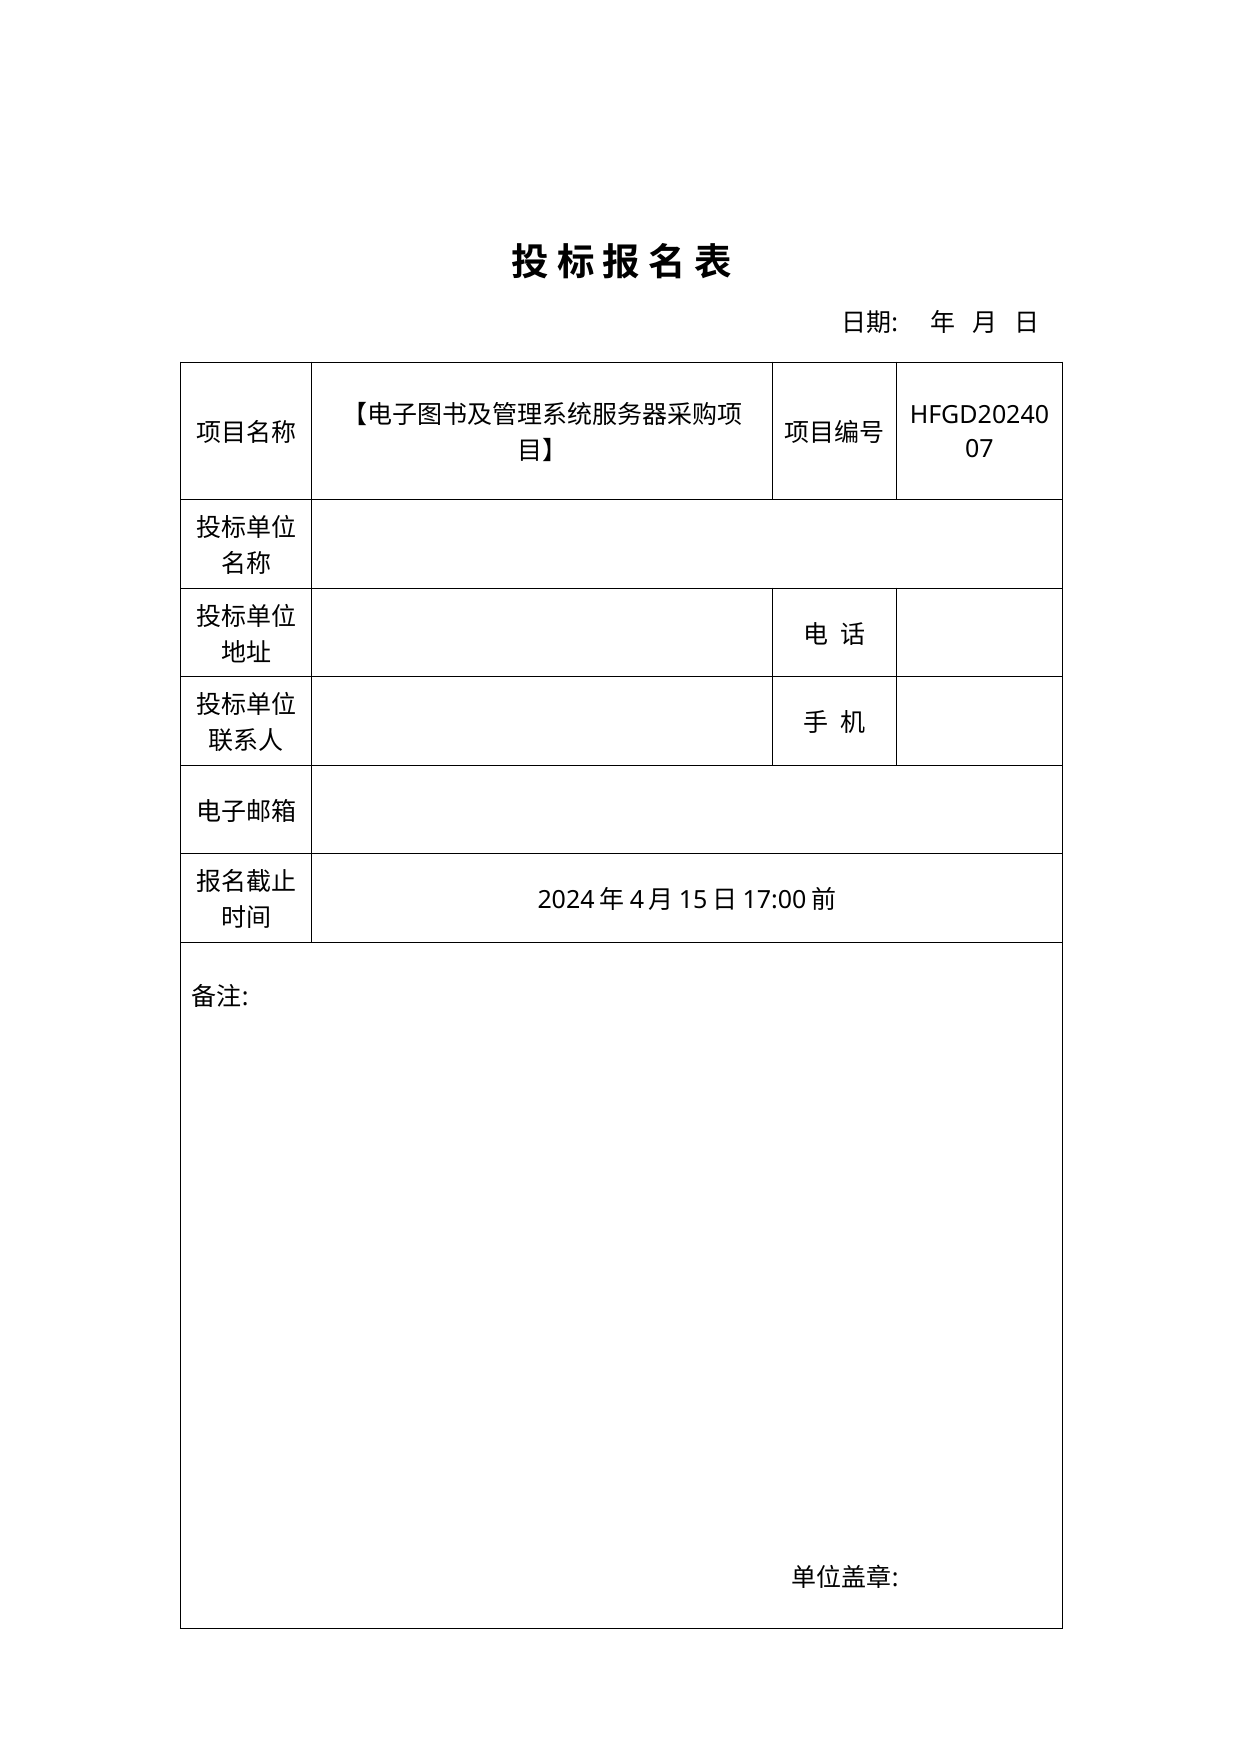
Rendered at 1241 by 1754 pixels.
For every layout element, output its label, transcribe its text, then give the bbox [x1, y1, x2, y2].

table_cell [312, 766, 1062, 853]
table_cell 手 机 [773, 677, 896, 764]
table_cell 电 话 [773, 589, 896, 676]
table_cell 投标单位名称 [181, 500, 311, 587]
table_cell HFGD2024007 [897, 363, 1062, 499]
table_cell [312, 677, 772, 764]
table_cell 电子邮箱 [181, 766, 311, 853]
table_cell [897, 589, 1062, 676]
table_cell [897, 677, 1062, 764]
table_cell 2024年4月15日17:00前 [312, 854, 1062, 942]
table_cell 备注: 单位盖章: [181, 943, 1062, 1628]
table_cell 投标单位联系人 [181, 677, 311, 764]
table_cell 报名截止时间 [181, 854, 311, 942]
table_cell [312, 589, 772, 676]
table_cell 项目名称 [181, 363, 311, 499]
table_cell 项目编号 [773, 363, 896, 499]
table_header 投 标 报 名 表 日期: 年 月 日 [180, 226, 1063, 362]
table_cell [312, 500, 1062, 587]
table_cell 【电子图书及管理系统服务器采购项目】 [312, 363, 772, 499]
table_cell 投标单位地址 [181, 589, 311, 676]
